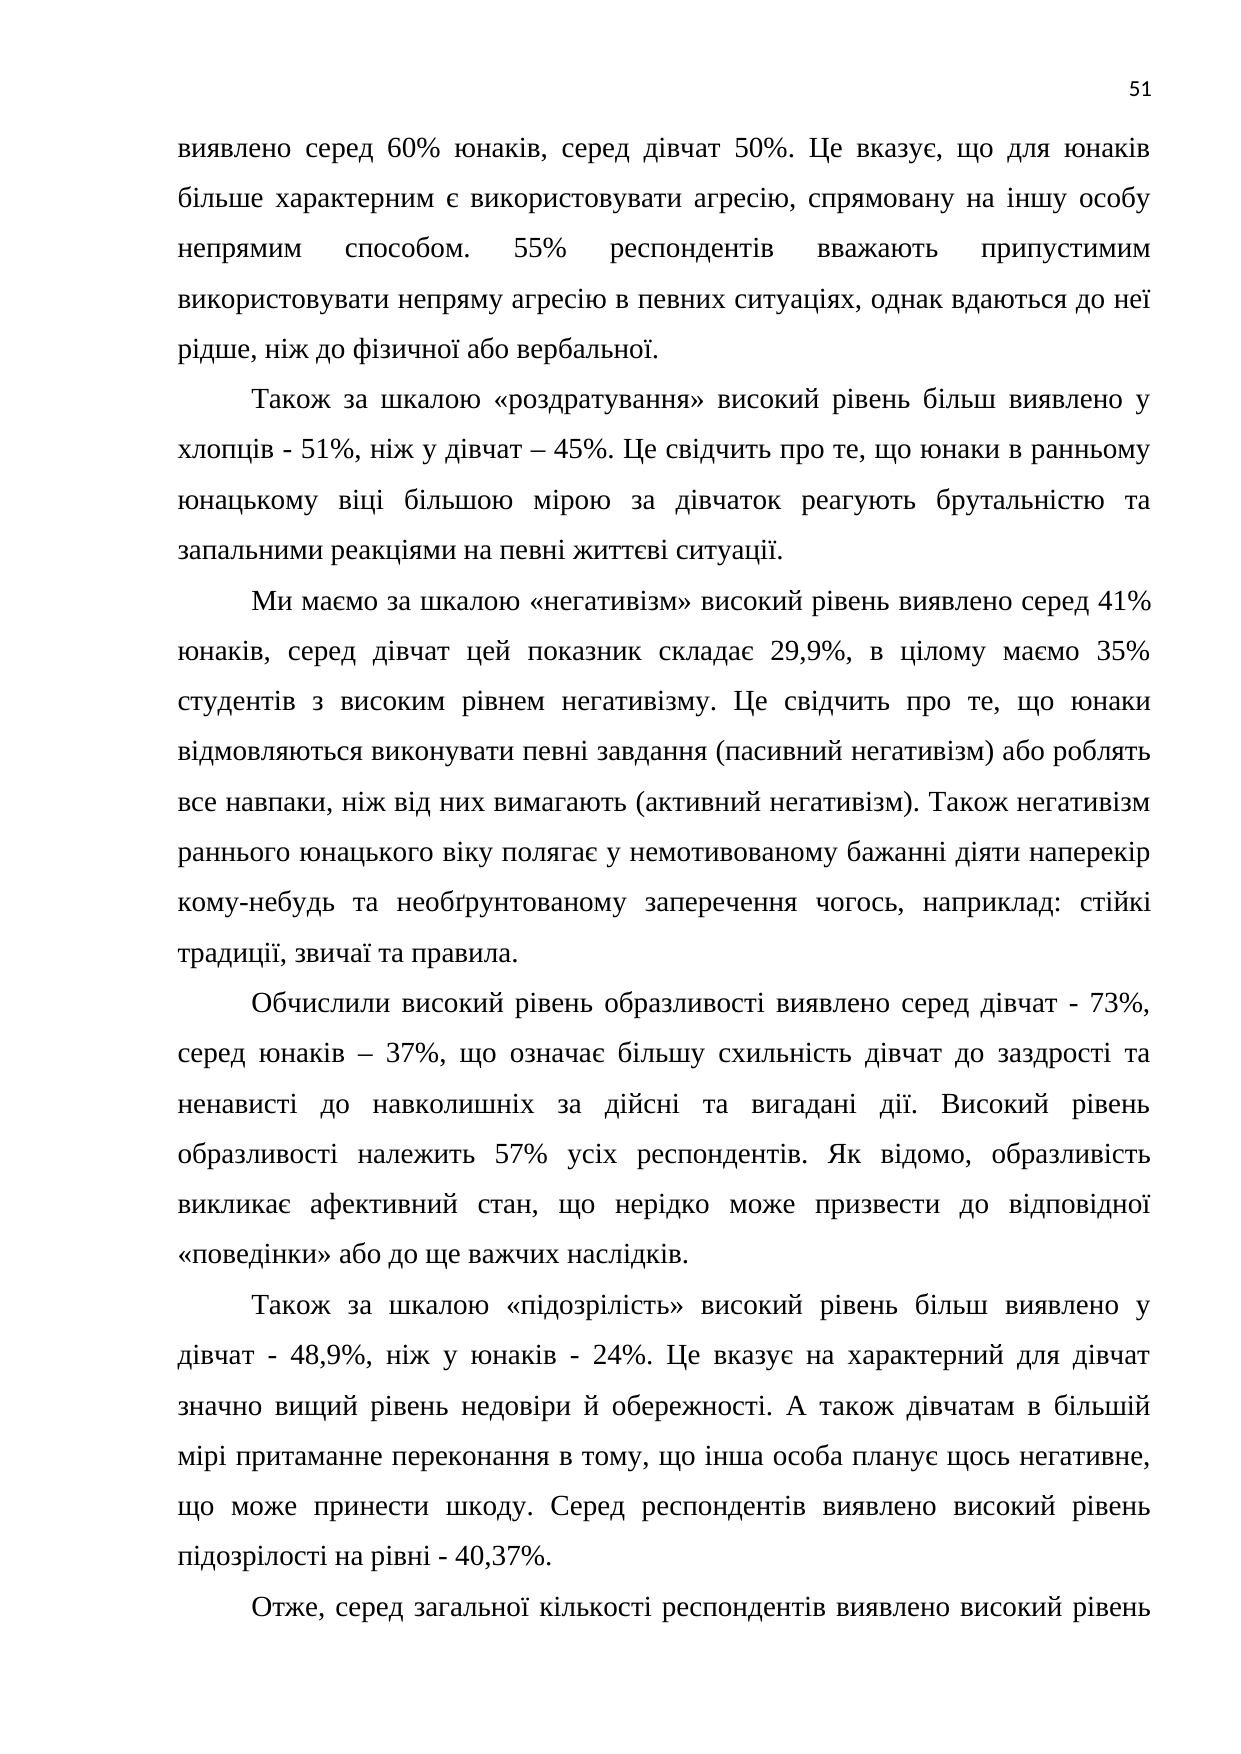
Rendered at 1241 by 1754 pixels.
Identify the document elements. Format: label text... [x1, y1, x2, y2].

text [177, 1589, 1152, 1622]
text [177, 130, 1152, 364]
text Обчислили високий рівень образливості виявлено серед дівчат - 73%, серед юнаків – 37%, що означає більшу схильність дівчат до заздрості та ненависті до навколишніх за дійсні та вигадані дії. Високий рівень образливості належить 57% усіх респондентів. Як відомо, образливість викликає афективний стан, що нерідко може призвести до відповідної «поведінки» або до ще важчих наслідків. [177, 985, 1152, 1270]
text Ми маємо за шкалою «негативізм» високий рівень виявлено серед 41% юнаків, серед дівчат цей показник складає 29,9%, в цілому маємо 35% студентів з високим рівнем негативізму. Це свідчить про те, що юнаки відмовляються виконувати певні завдання (пасивний негативізм) або роблять все навпаки, ніж від них вимагають (активний негативізм). Також негативізм раннього юнацького віку полягає у немотивованому бажанні діяти наперекір кому-небудь та необґрунтованому заперечення чогось, наприклад: стійкі традиції, звичаї та правила. [177, 583, 1152, 968]
text Також за шкалою «роздратування» високий рівень більш виявлено у хлопців - 51%, ніж у дівчат – 45%. Це свідчить про те, що юнаки в ранньому юнацькому віці більшою мірою за дівчаток реагують брутальністю та запальними реакціями на певні життєві ситуації. [177, 381, 1152, 566]
text Також за шкалою «підозрілість» високий рівень більш виявлено у дівчат - 48,9%, ніж у юнаків - 24%. Це вказує на характерний для дівчат значно вищий рівень недовіри й обережності. А також дівчатам в більшій мірі притаманне переконання в тому, що інша особа планує щось негативне, що може принести шкоду. Серед респондентів виявлено високий рівень підозрілості на рівні - 40,37%. [177, 1287, 1152, 1572]
